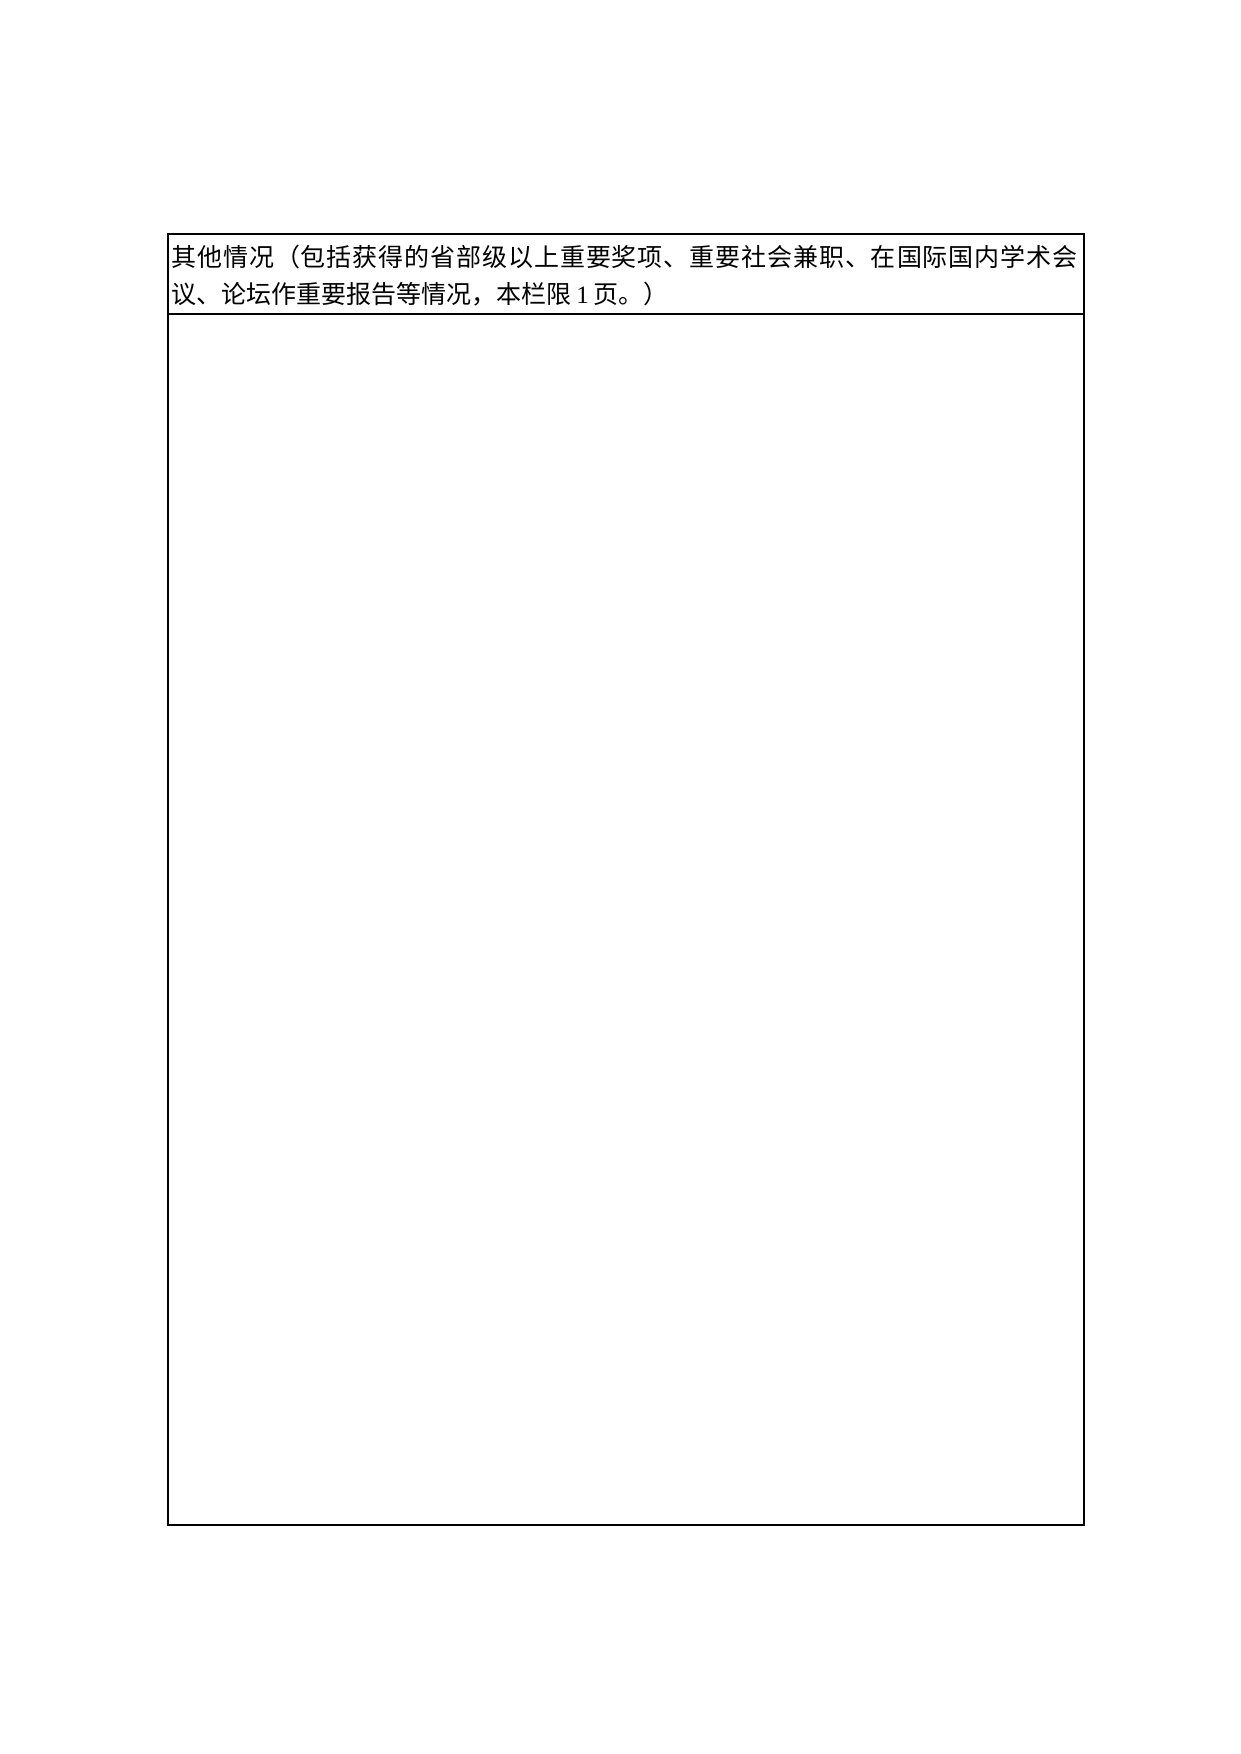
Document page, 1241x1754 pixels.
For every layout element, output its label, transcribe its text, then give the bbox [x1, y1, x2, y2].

table_cell [169, 315, 1083, 1524]
table_header 其他情况（包括获得的省部级以上重要奖项、重要社会兼职、在国际国内学术会议、论坛作重要报告等情况，本栏限1页。） [169, 235, 1083, 313]
